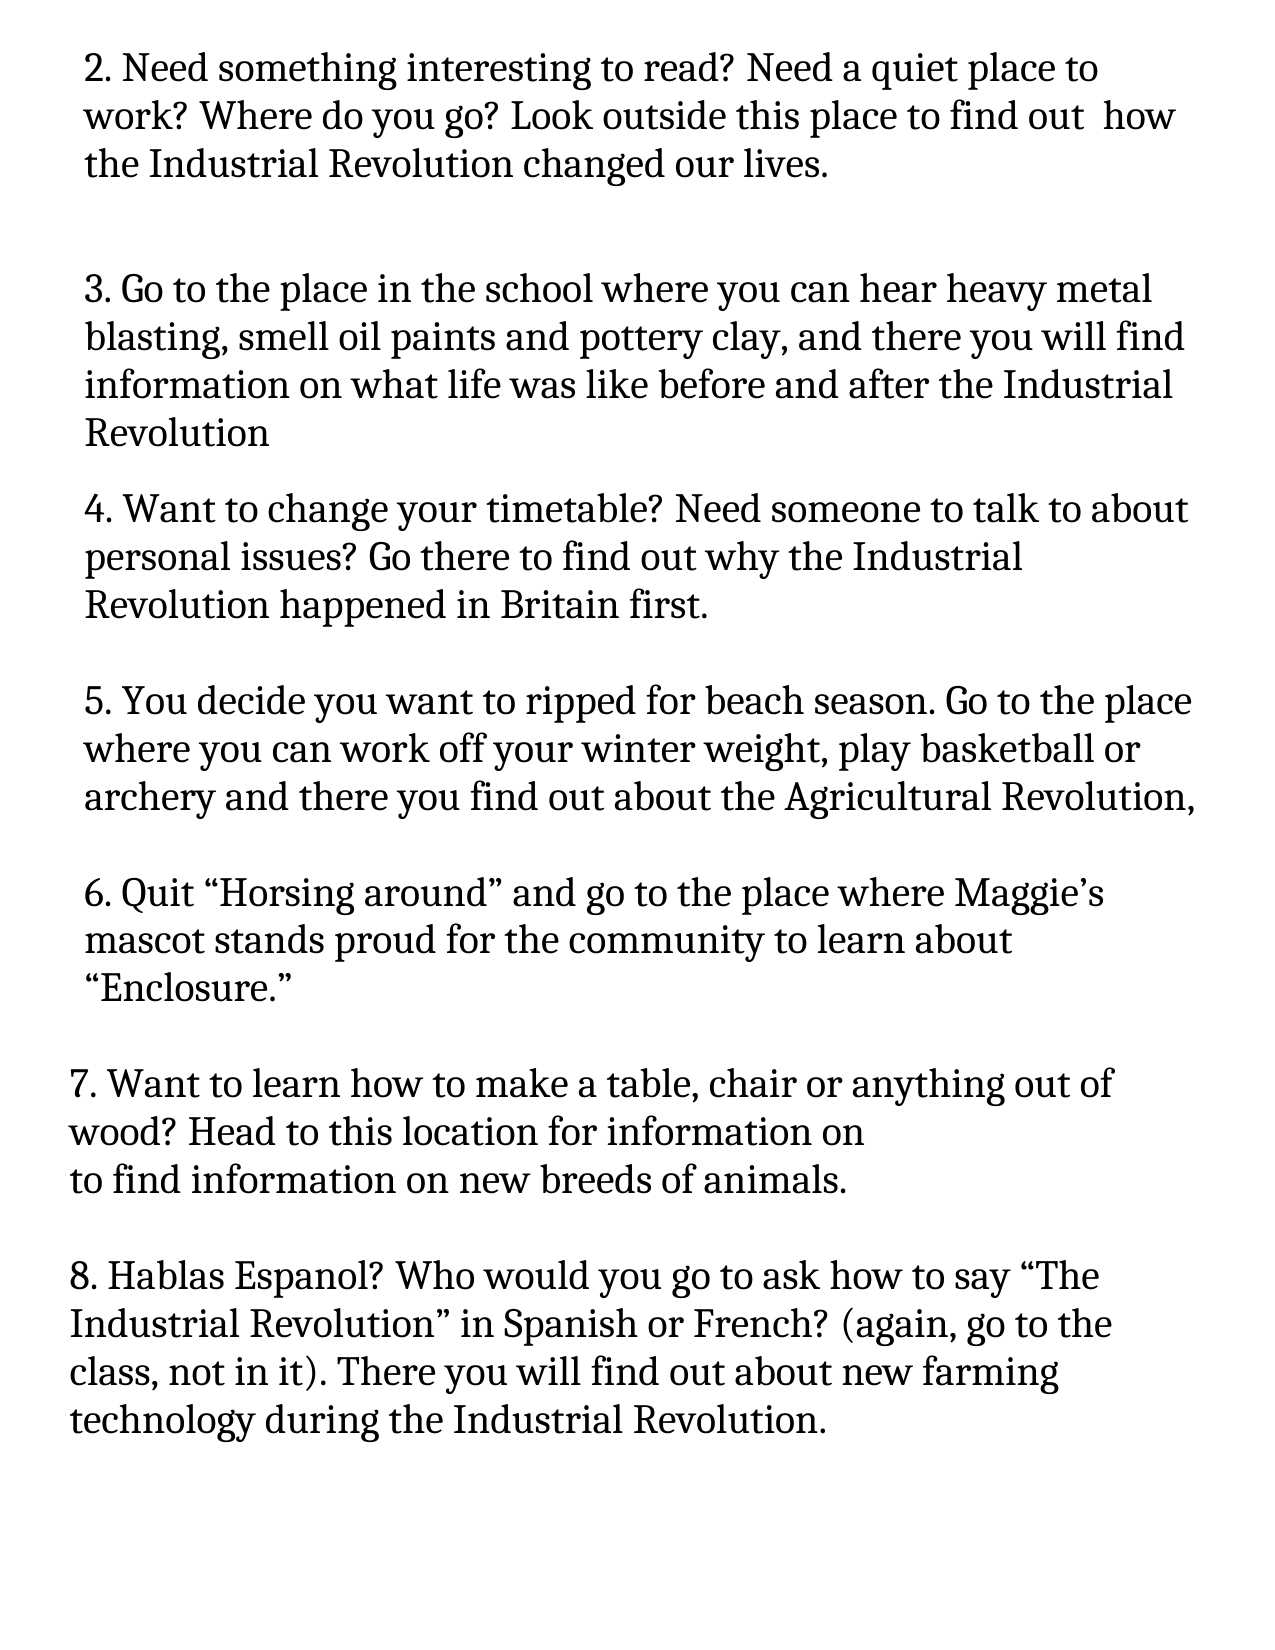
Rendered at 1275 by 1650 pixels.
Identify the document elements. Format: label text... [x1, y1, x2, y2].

text 5. You decide you want to ripped for beach season. Go to the place where you can work off your winter weight, play basketball or archery and there you find out about the Agricultural Revolution, [84, 677, 1211, 821]
text to find information on new breeds of animals. [69, 1156, 1211, 1204]
text 4. Want to change your timetable? Need someone to talk to about personal issues? Go there to find out why the Industrial Revolution happened in Britain first. [84, 485, 1211, 629]
text 3. Go to the place in the school where you can hear heavy metal blasting, smell oil paints and pottery clay, and there you will find information on what life was like before and after the Industrial Revolution [84, 265, 1211, 456]
text 6. Quit “Horsing around” and go to the place where Maggie’s mascot stands proud for the community to learn about “Enclosure.” [84, 868, 1211, 1012]
text 7. Want to learn how to make a table, chair or anything out of wood? Head to this location for information on [69, 1060, 1211, 1156]
text 2. Need something interesting to read? Need a quiet place to work? Where do you go? Look outside this place to find out how the Industrial Revolution changed our lives. [84, 44, 1211, 188]
text 8. Hablas Espanol? Who would you go to ask how to say “The Industrial Revolution” in Spanish or French? (again, go to the class, not in it). There you will find out about new farming technology during the Industrial Revolution. [69, 1252, 1211, 1443]
